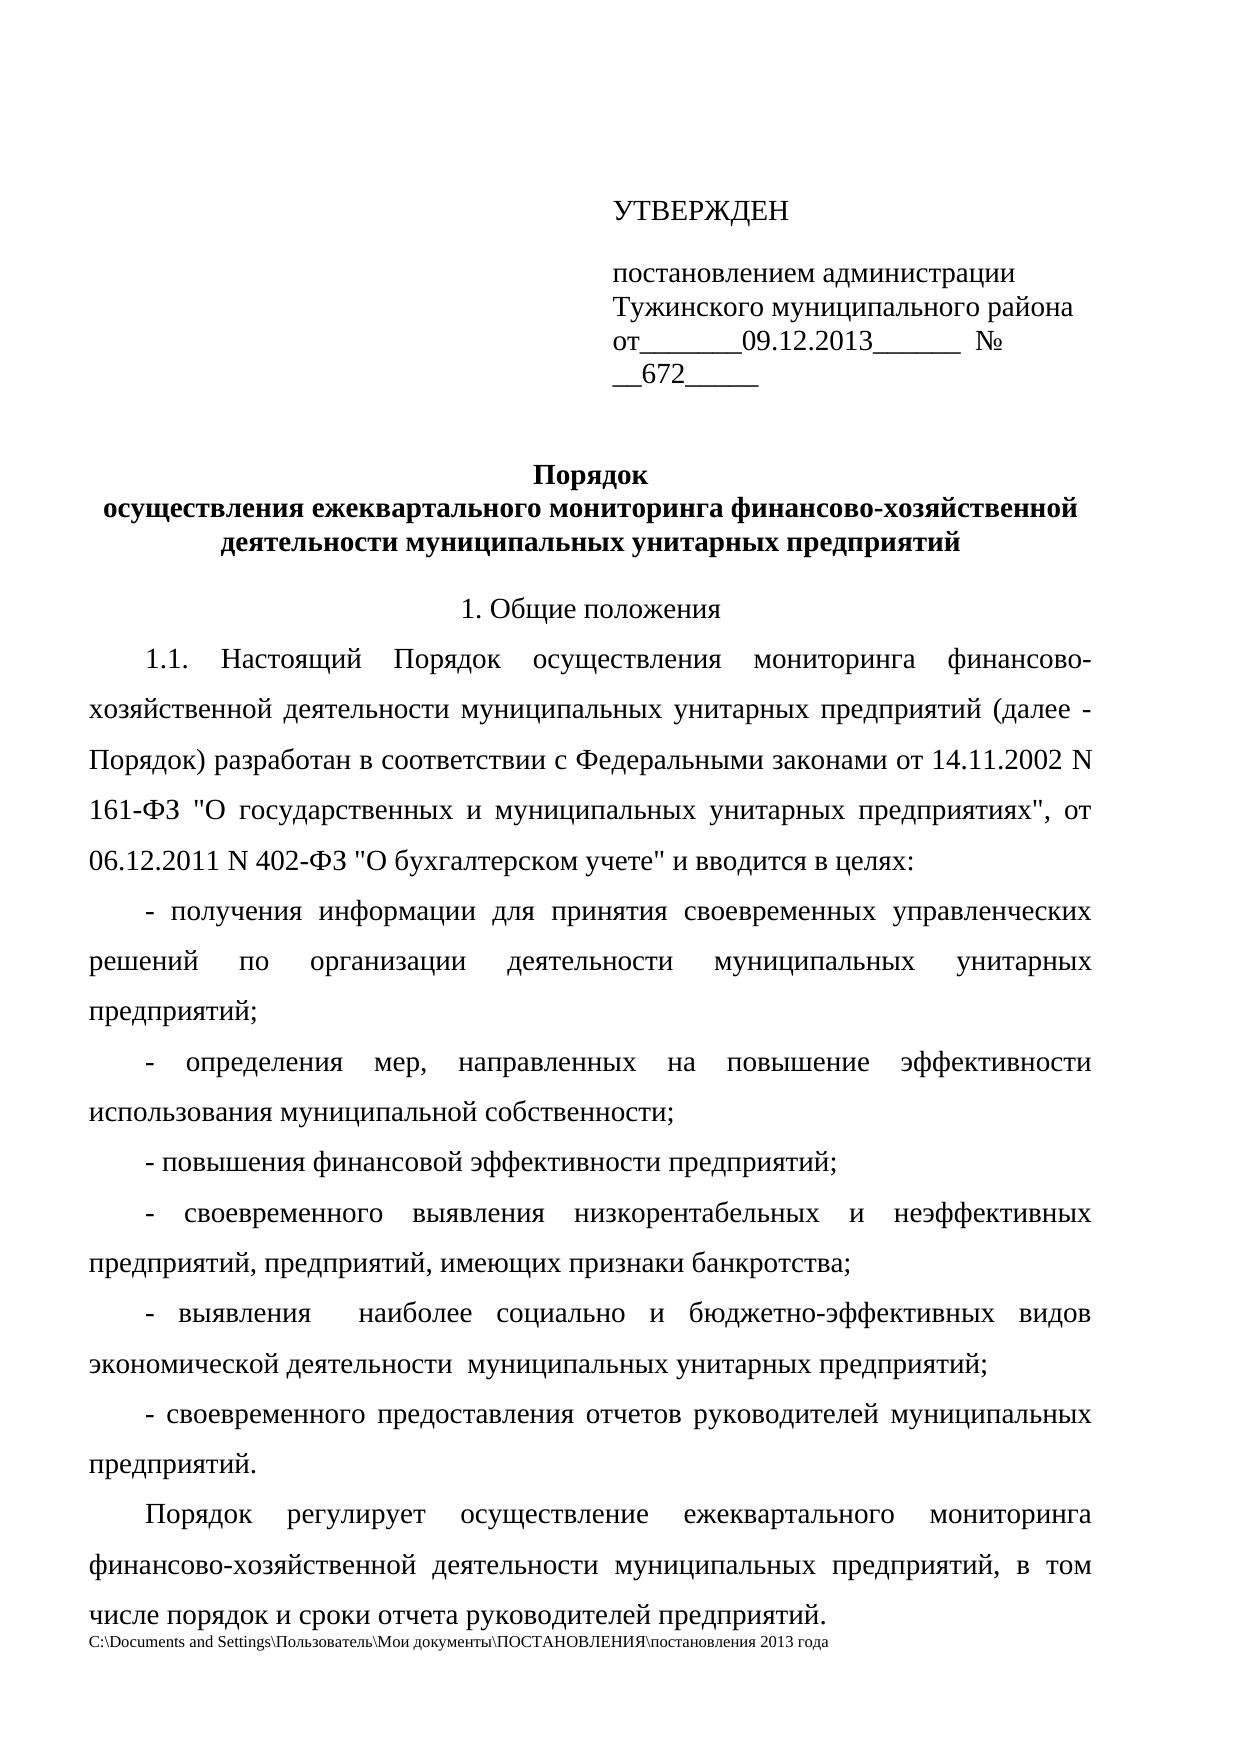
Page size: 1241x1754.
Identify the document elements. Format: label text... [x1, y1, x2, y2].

text - определения мер, направленных на повышение эффективности использования муниципальной собственности; [89, 1044, 1092, 1128]
text Порядок [89, 457, 1092, 490]
text - выявления наиболее социально и бюджетно-эффективных видов экономической деятельности муниципальных унитарных предприятий; [89, 1295, 1092, 1379]
text - получения информации для принятия своевременных управленческих решений по организации деятельности муниципальных унитарных предприятий; [89, 893, 1092, 1027]
text - своевременного предоставления отчетов руководителей муниципальных предприятий. [89, 1396, 1092, 1480]
text Порядок регулирует осуществление ежеквартального мониторинга финансово-хозяйственной деятельности муниципальных предприятий, в том числе порядок и сроки отчета руководителей предприятий. [89, 1497, 1092, 1631]
table_header УТВЕРЖДЕН постановлением администрации Тужинского муниципального района от_______09.12.2013______ № __672_____ [601, 193, 1099, 390]
text 1.1. Настоящий Порядок осуществления мониторинга финансово-хозяйственной деятельности муниципальных унитарных предприятий (далее - Порядок) разработан в соответствии с Федеральными законами от 14.11.2002 N 161-ФЗ "О государственных и муниципальных унитарных предприятиях", от 06.12.2011 N 402-ФЗ "О бухгалтерском учете" и вводится в целях: [89, 641, 1092, 876]
text - повышения финансовой эффективности предприятий; [89, 1144, 1092, 1178]
text - своевременного выявления низкорентабельных и неэффективных предприятий, предприятий, имеющих признаки банкротства; [89, 1195, 1092, 1279]
text 1. Общие положения [89, 591, 1092, 624]
text осуществления ежеквартального мониторинга финансово-хозяйственной деятельности муниципальных унитарных предприятий [89, 490, 1092, 557]
